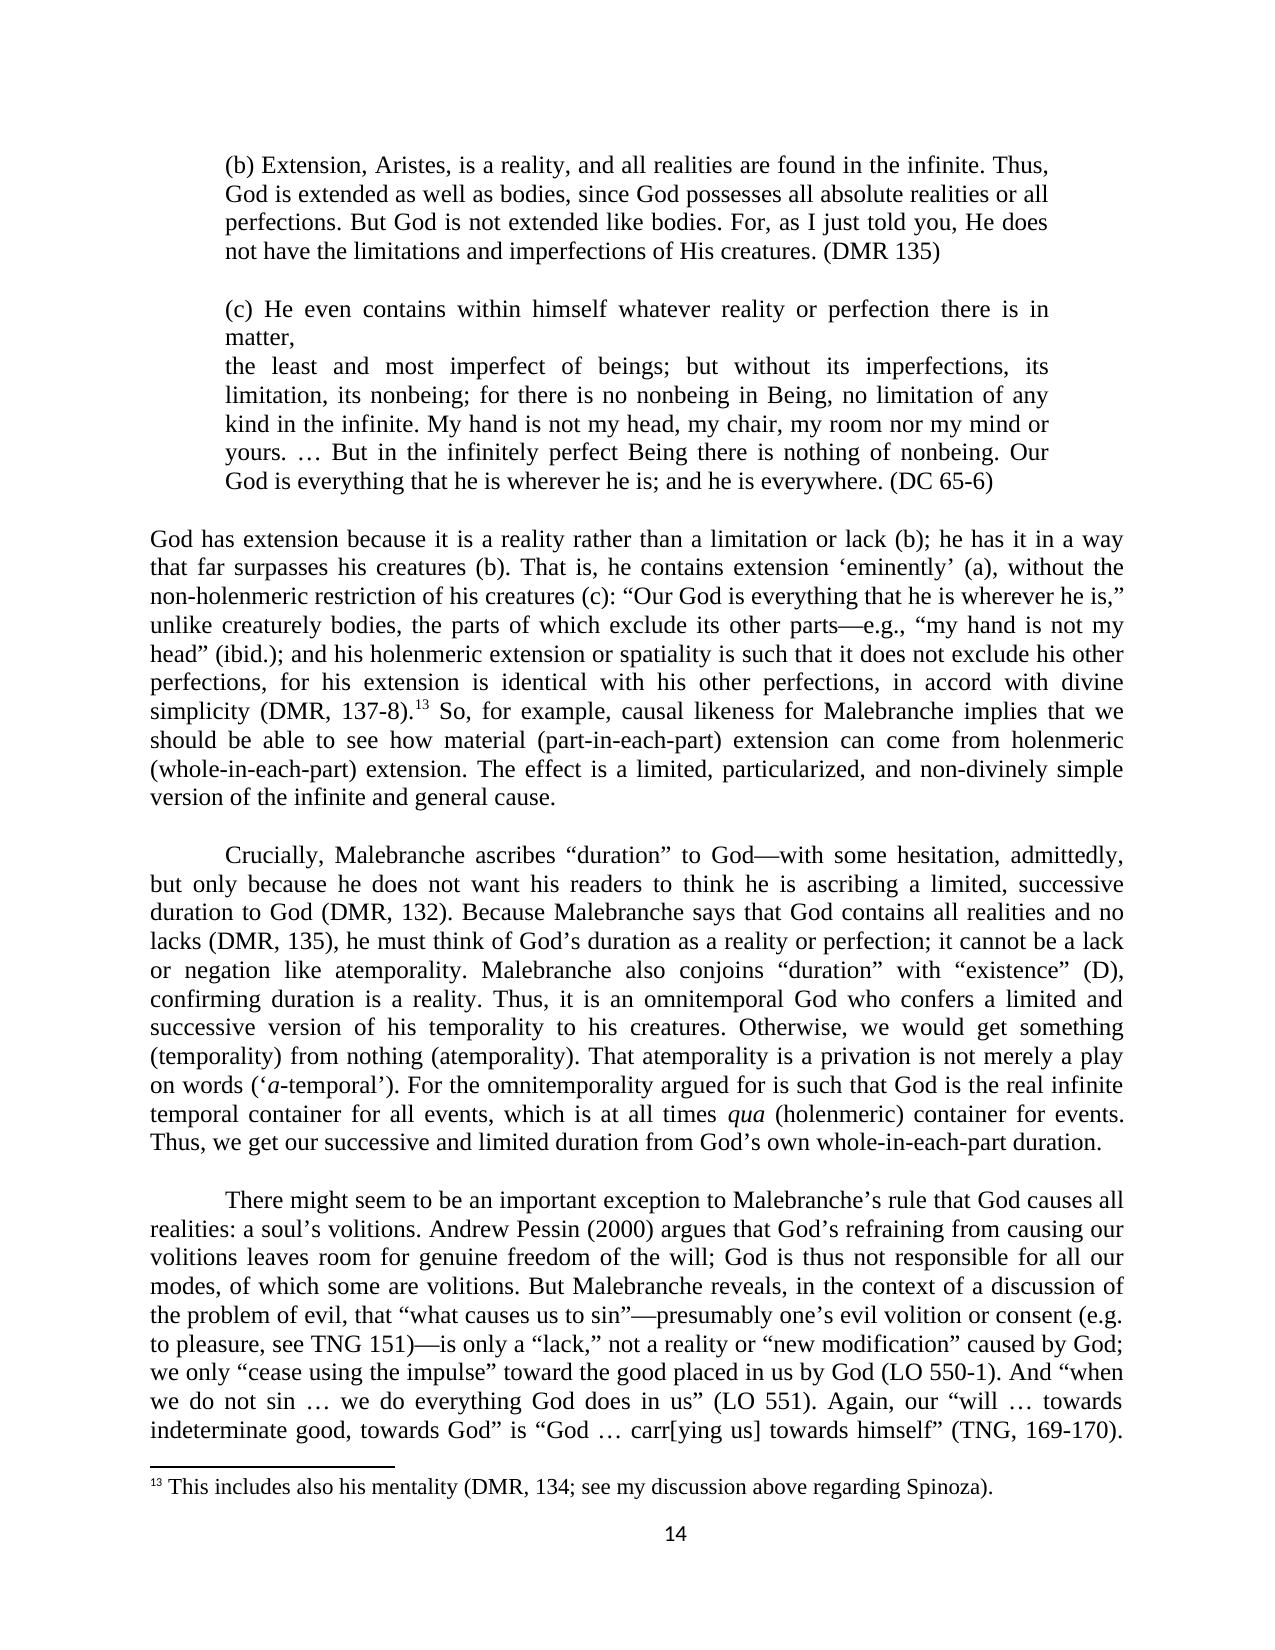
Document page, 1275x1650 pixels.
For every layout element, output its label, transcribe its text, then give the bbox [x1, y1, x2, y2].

text the least and most imperfect of beings; but without its imperfections, its limitation, its nonbeing; for there is no nonbeing in Being, no limitation of any kind in the infinite. My hand is not my head, my chair, my room nor my mind or yours. … But in the infinitely perfect Being there is nothing of nonbeing. Our God is everything that he is wherever he is; and he is everywhere. (DC 65-6) [225, 351, 1050, 495]
text Crucially, Malebranche ascribes “duration” to God—with some hesitation, admittedly, but only because he does not want his readers to think he is ascribing a limited, successive duration to God (DMR, 132). Because Malebranche says that God contains all realities and no lacks (DMR, 135), he must think of God’s duration as a reality or perfection; it cannot be a lack or negation like atemporality. Malebranche also conjoins “duration” with “existence” (D), confirming duration is a reality. Thus, it is an omnitemporal God who confers a limited and successive version of his temporality to his creatures. Otherwise, we would get something (temporality) from nothing (atemporality). That atemporality is a privation is not merely a play on words (‘a-temporal’). For the omnitemporality argued for is such that God is the real infinite temporal container for all events, which is at all times qua (holenmeric) container for events. Thus, we get our successive and limited duration from God’s own whole-in-each-part duration. [150, 840, 1125, 1156]
text God has extension because it is a reality rather than a limitation or lack (b); he has it in a way that far surpasses his creatures (b). That is, he contains extension ‘eminently’ (a), without the non-holenmeric restriction of his creatures (c): “Our God is everything that he is wherever he is,” unlike creaturely bodies, the parts of which exclude its other parts—e.g., “my hand is not my head” (ibid.); and his holenmeric extension or spatiality is such that it does not exclude his other perfections, for his extension is identical with his other perfections, in accord with divine simplicity (DMR, 137-8). So, for example, causal likeness for Malebranche implies that we should be able to see how material (part-in-each-part) extension can come from holenmeric (whole-in-each-part) extension. The effect is a limited, particularized, and non-divinely simple version of the infinite and general cause. [150, 524, 1125, 811]
text (c) He even contains within himself whatever reality or perfection there is in matter, [225, 294, 1050, 351]
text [150, 1185, 1125, 1444]
text (b) Extension, Aristes, is a reality, and all realities are found in the infinite. Thus, God is extended as well as bodies, since God possesses all absolute realities or all perfections. But God is not extended like bodies. For, as I just told you, He does not have the limitations and imperfections of His creatures. (DMR 135) [225, 150, 1050, 265]
